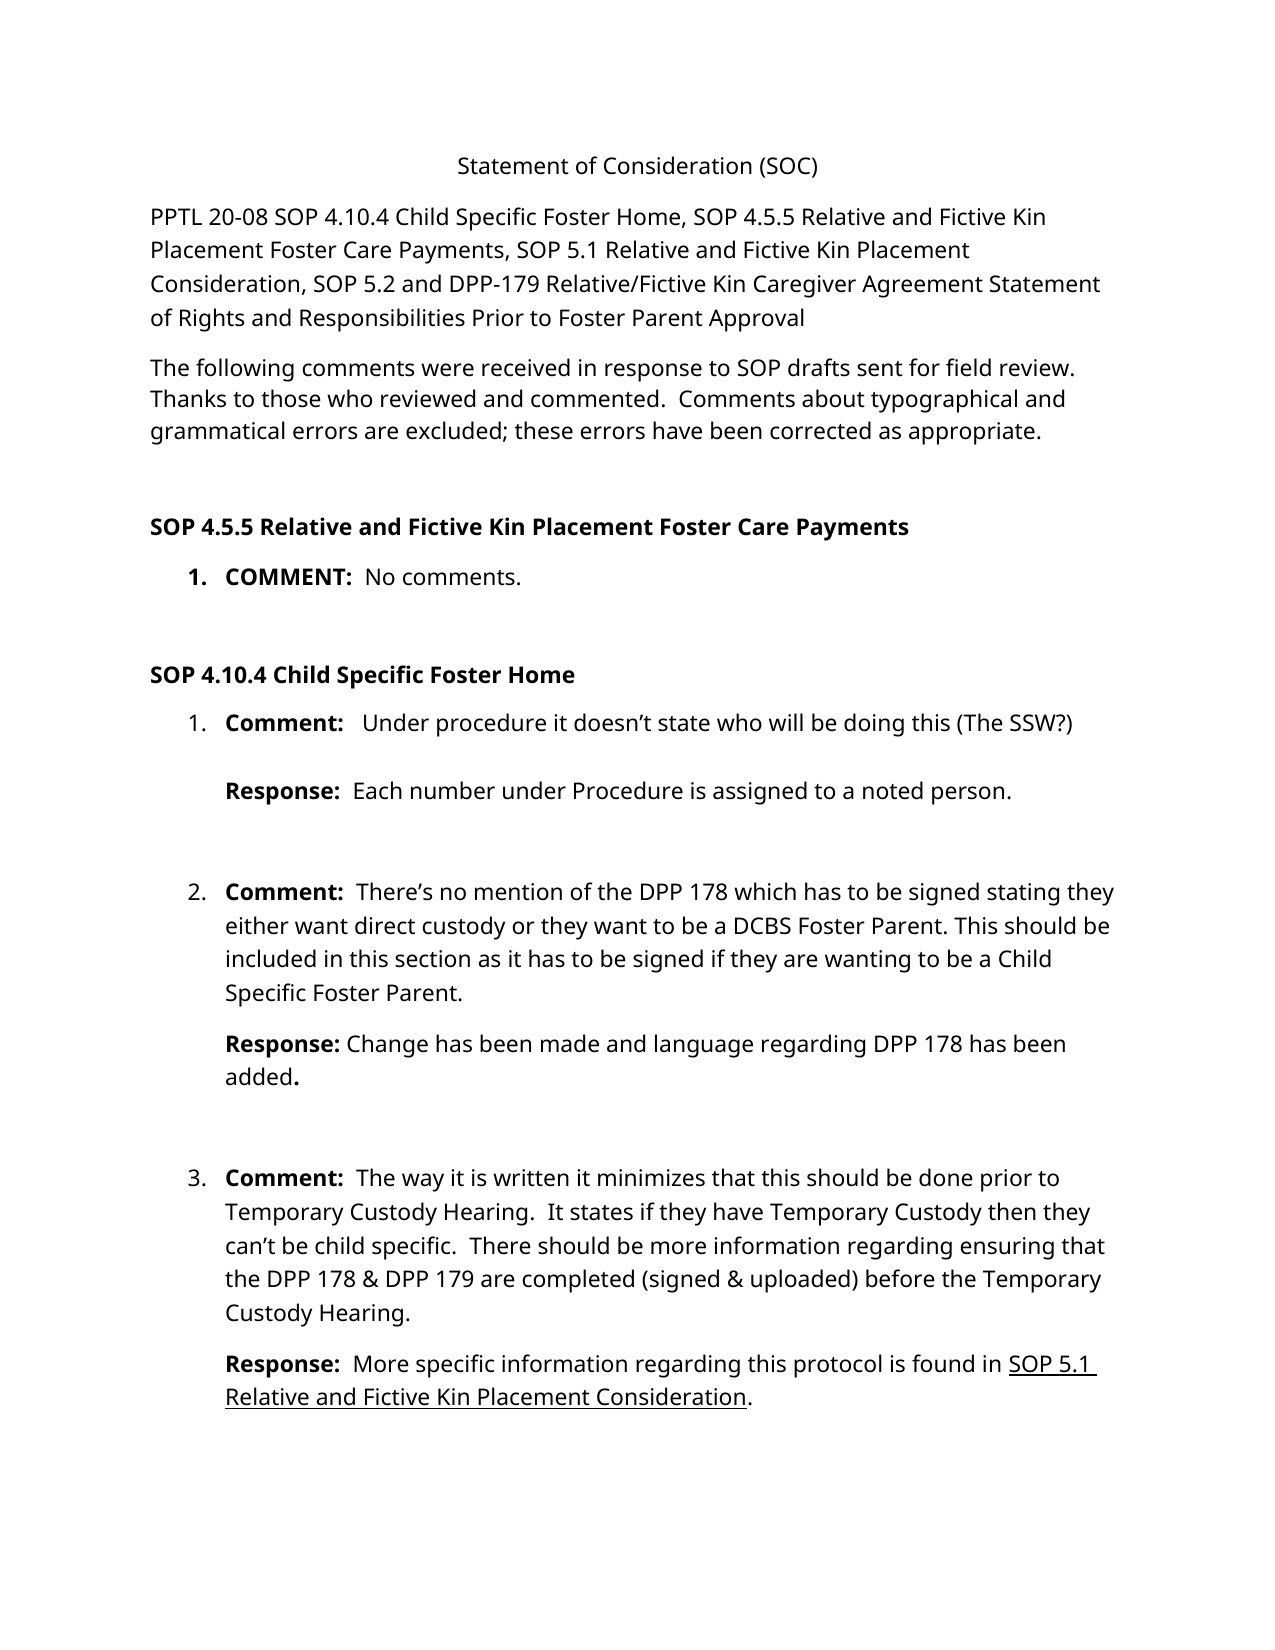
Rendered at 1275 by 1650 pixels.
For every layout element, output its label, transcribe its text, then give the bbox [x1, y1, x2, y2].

text PPTL 20-08 SOP 4.10.4 Child Specific Foster Home, SOP 4.5.5 Relative and Fictive Kin Placement Foster Care Payments, SOP 5.1 Relative and Fictive Kin Placement Consideration, SOP 5.2 and DPP-179 Relative/Fictive Kin Caregiver Agreement Statement of Rights and Responsibilities Prior to Foster Parent Approval [150, 200, 1125, 333]
text Response: Change has been made and language regarding DPP 178 has been added. [225, 1027, 1125, 1092]
list Comment: The way it is written it minimizes that this should be done prior to Temporary Custody Hearing. It states if they have Temporary Custody then they can’t be child specific. There should be more information regarding ensuring that the DPP 178 & DPP 179 are completed (signed & uploaded) before the Temporary Custody Hearing. [187, 1162, 1125, 1328]
list COMMENT: No comments. [187, 561, 1125, 592]
text Response: More specific information regarding this protocol is found in SOP 5.1 Relative and Fictive Kin Placement Consideration. [225, 1347, 1125, 1412]
list Response: Each number under Procedure is assigned to a noted person. [225, 774, 1125, 806]
list Comment: There’s no mention of the DPP 178 which has to be signed stating they either want direct custody or they want to be a DCBS Foster Parent. This should be included in this section as it has to be signed if they are wanting to be a Child Specific Foster Parent. [187, 876, 1125, 1008]
text SOP 4.5.5 Relative and Fictive Kin Placement Foster Care Payments [150, 510, 1125, 542]
text Statement of Consideration (SOC) [150, 150, 1125, 181]
text The following comments were received in response to SOP drafts sent for field review. Thanks to those who reviewed and commented. Comments about typographical and grammatical errors are excluded; these errors have been corrected as appropriate. [150, 352, 1125, 446]
text SOP 4.10.4 Child Specific Foster Home [150, 659, 1125, 690]
list Comment: Under procedure it doesn’t state who will be doing this (The SSW?) [187, 707, 1125, 738]
